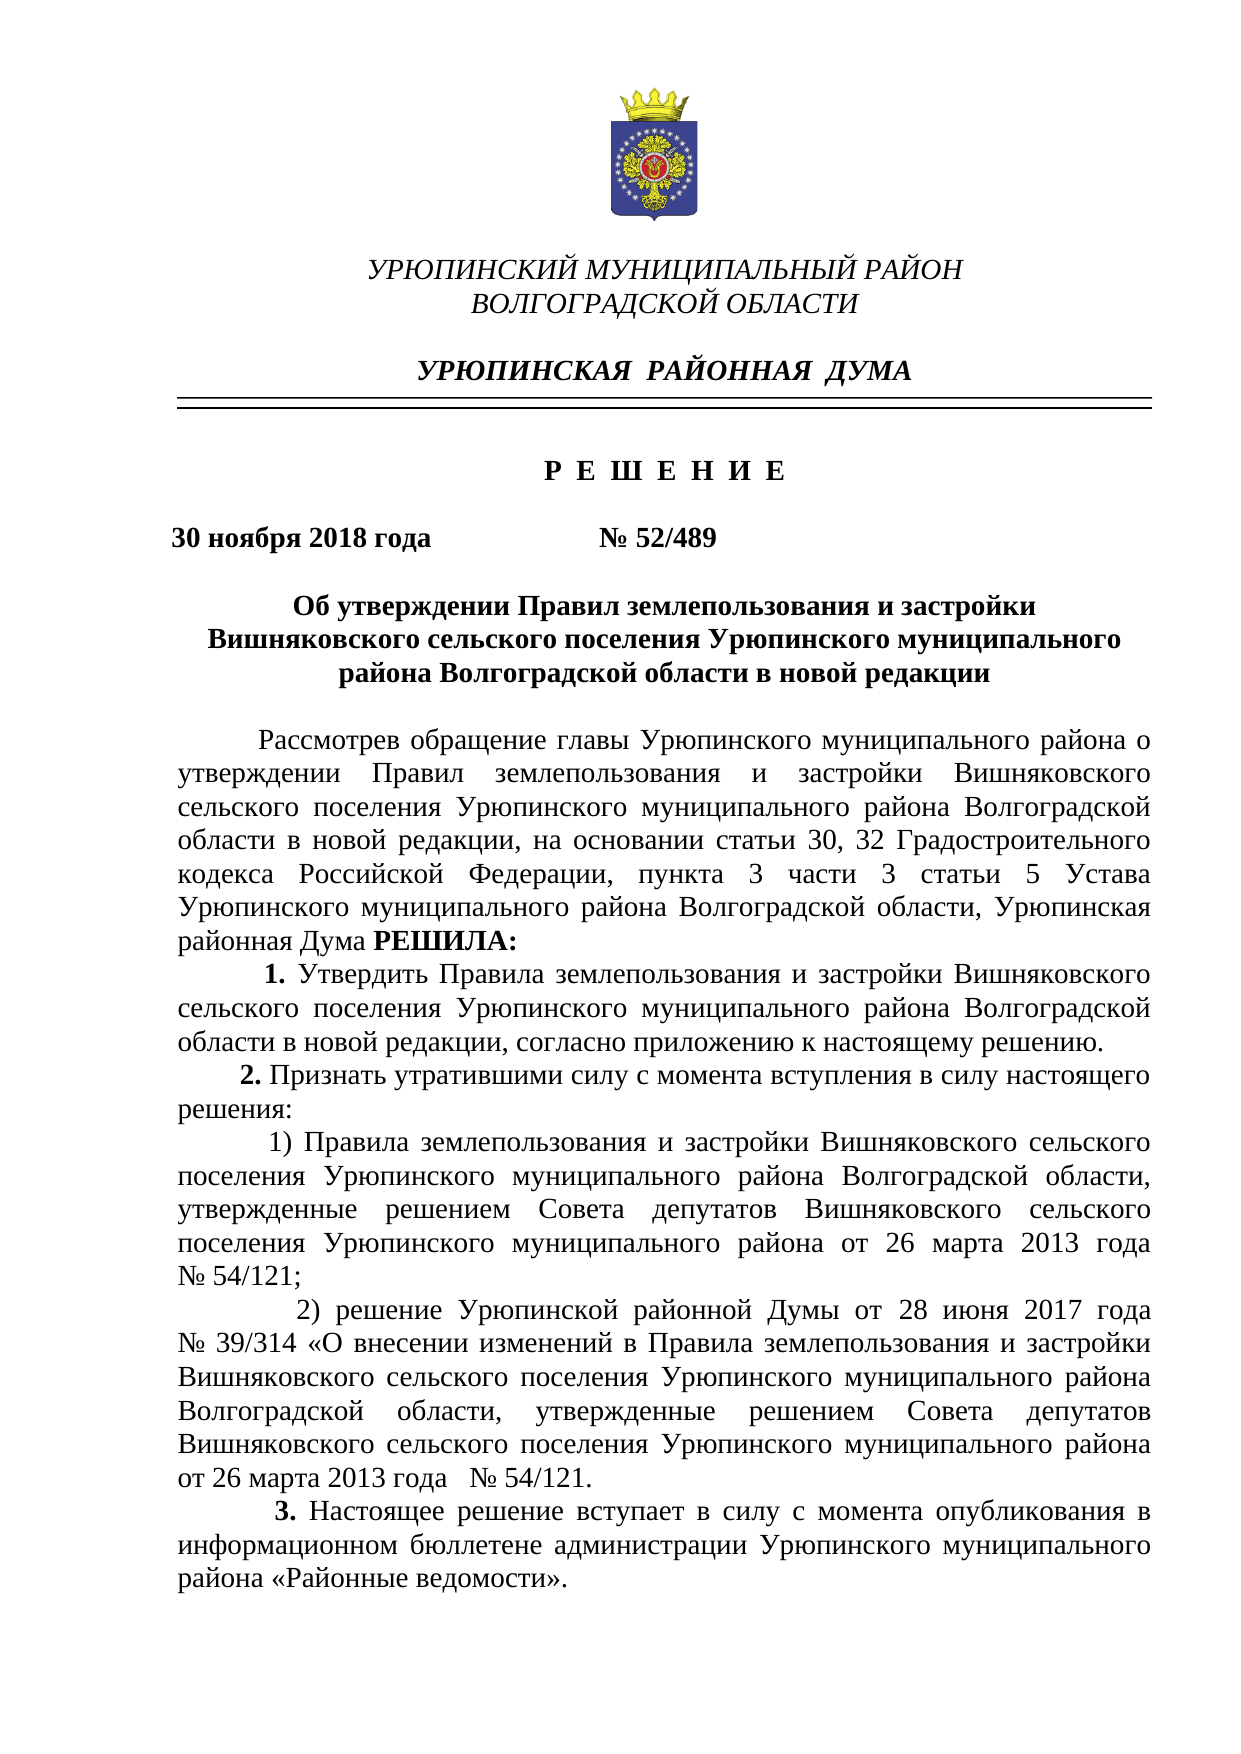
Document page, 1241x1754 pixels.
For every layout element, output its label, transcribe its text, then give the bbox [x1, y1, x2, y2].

text 2) решение Урюпинской районной Думы от 28 июня 2017 года № 39/314 «О внесении изменений в Правила землепользования и застройки Вишняковского сельского поселения Урюпинского муниципального района Волгоградской области, утвержденные решением Совета депутатов Вишняковского сельского поселения Урюпинского муниципального района от 26 марта 2013 года № 54/121. [177, 1292, 1152, 1493]
picture [611, 87, 698, 221]
text УРЮПИНСКИЙ МУНИЦИПАЛЬНЫЙ РАЙОН [171, 252, 1158, 286]
text Вишняковского сельского поселения Урюпинского муниципального района Волгоградской области в новой редакции [177, 621, 1152, 688]
text ВОЛГОГРАДСКОЙ ОБЛАСТИ [171, 286, 1158, 319]
text 1. Утвердить Правила землепользования и застройки Вишняковского сельского поселения Урюпинского муниципального района Волгоградской области в новой редакции, согласно приложению к настоящему решению. [177, 957, 1152, 1057]
text 3. Настоящее решение вступает в силу с момента опубликования в информационном бюллетене администрации Урюпинского муниципального района «Районные ведомости». [177, 1493, 1152, 1594]
text 1) Правила землепользования и застройки Вишняковского сельского поселения Урюпинского муниципального района Волгоградской области, утвержденные решением Совета депутатов Вишняковского сельского поселения Урюпинского муниципального района от 26 марта 2013 года № 54/121; [177, 1124, 1152, 1292]
text 2. Признать утратившими силу с момента вступления в силу настоящего решения: [177, 1057, 1152, 1124]
subtitle Р Е Ш Е Н И Е [171, 453, 1158, 487]
text УРЮПИНСКАЯ РАЙОННАЯ ДУМА [171, 353, 1158, 386]
text 30 ноября 2018 года № 52/489 [171, 521, 1158, 554]
text Об утверждении Правил землепользования и застройки [177, 588, 1152, 621]
text Рассмотрев обращение главы Урюпинского муниципального района о утверждении Правил землепользования и застройки Вишняковского сельского поселения Урюпинского муниципального района Волгоградской области в новой редакции, на основании статьи 30, 32 Градостроительного кодекса Российской Федерации, пункта 3 части 3 статьи 5 Устава Урюпинского муниципального района Волгоградской области, Урюпинская районная Дума РЕШИЛА: [177, 722, 1152, 957]
